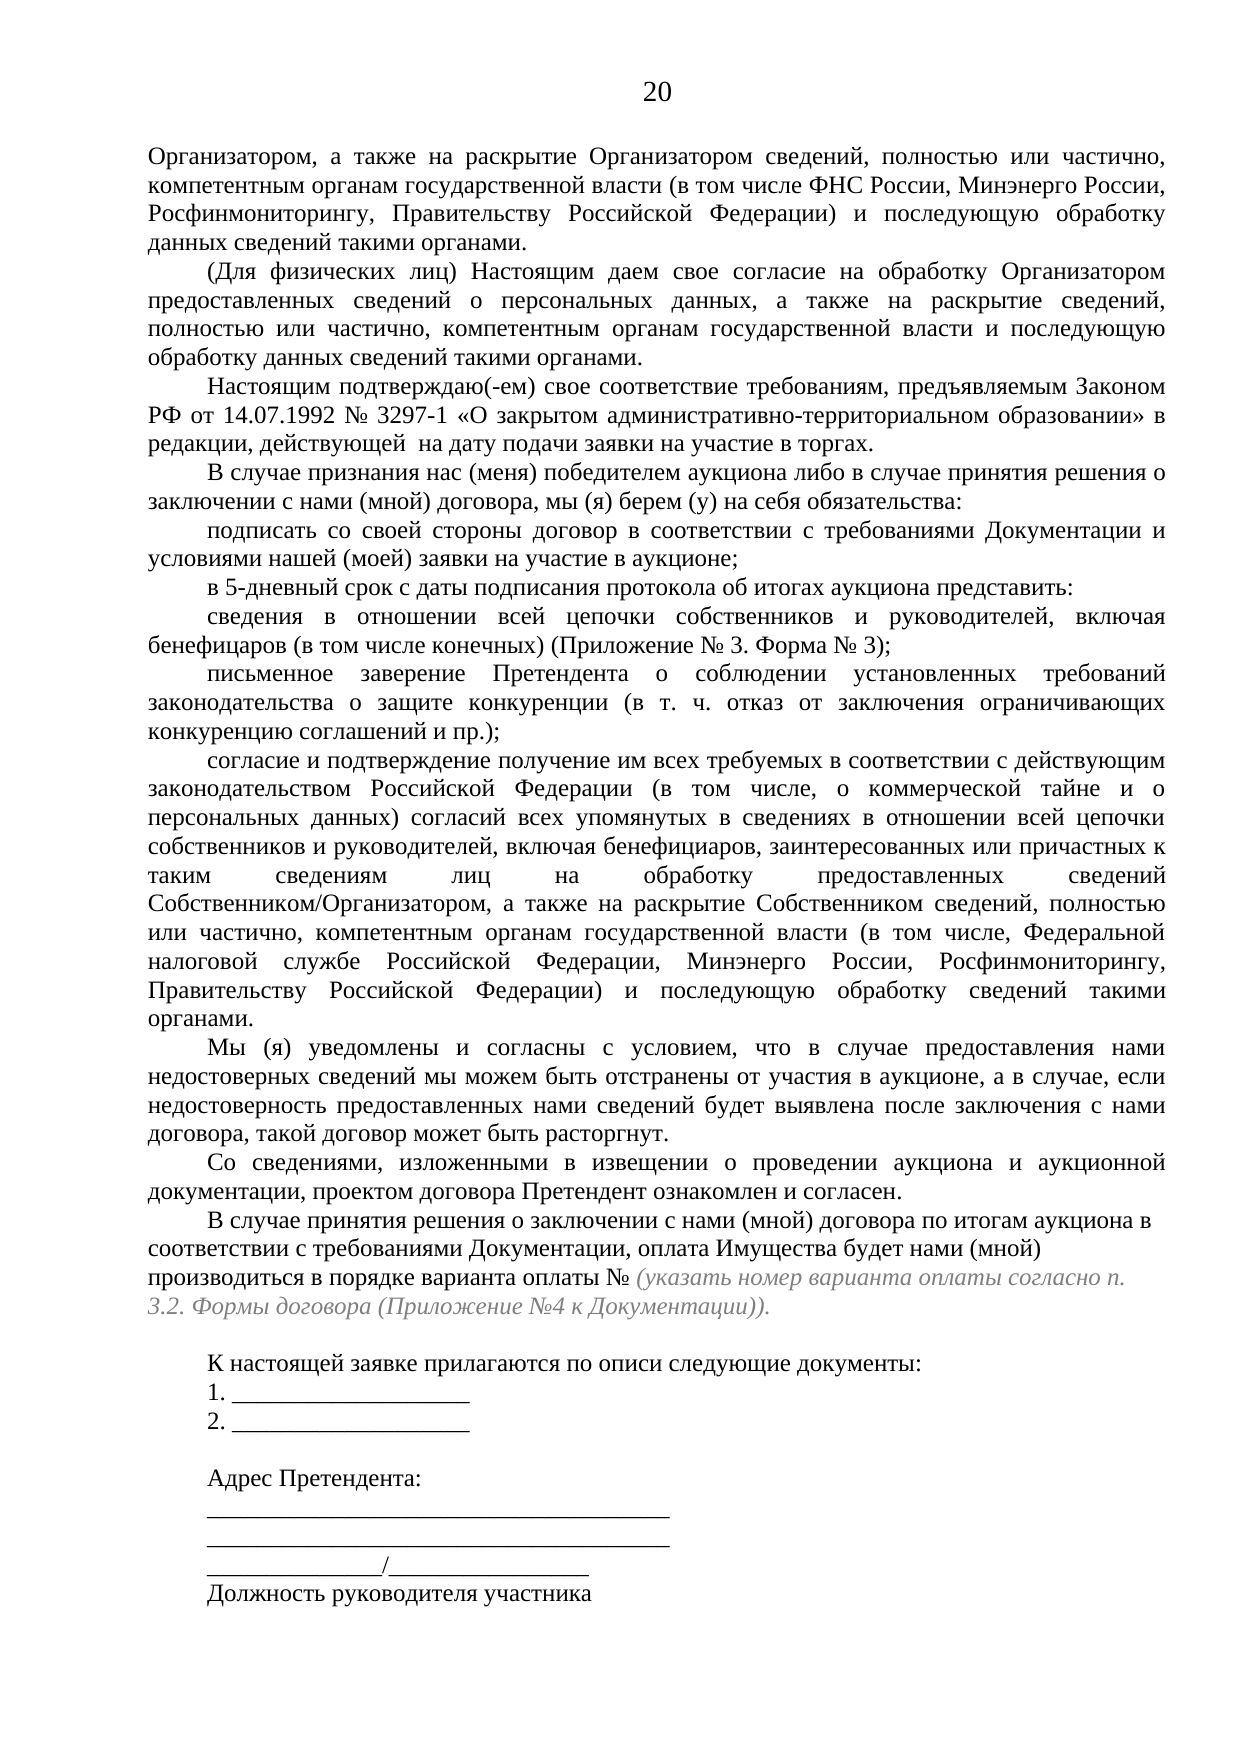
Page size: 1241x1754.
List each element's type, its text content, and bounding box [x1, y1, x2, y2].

text В случае признания нас (меня) победителем аукциона либо в случае принятия решения о заключении с нами (мной) договора, мы (я) берем (у) на себя обязательства: [148, 457, 1167, 515]
text 1. ___________________ [148, 1377, 1167, 1406]
text 2. ___________________ [148, 1406, 1167, 1435]
text Должность руководителя участника [148, 1578, 1167, 1607]
text К настоящей заявке прилагаются по описи следующие документы: [148, 1348, 1167, 1377]
text _____________________________________ [148, 1492, 1167, 1521]
text сведения в отношении всей цепочки собственников и руководителей, включая бенефицаров (в том числе конечных) (Приложение № 3. Форма № 3); [148, 601, 1167, 658]
text письменное заверение Претендента о соблюдении установленных требований законодательства о защите конкуренции (в т. ч. отказ от заключения ограничивающих конкуренцию соглашений и пр.); [148, 658, 1167, 745]
text Адрес Претендента: [148, 1463, 1167, 1492]
text Мы (я) уведомлены и согласны с условием, что в случае предоставления нами недостоверных сведений мы можем быть отстранены от участия в аукционе, а в случае, если недостоверность предоставленных нами сведений будет выявлена после заключения с нами договора, такой договор может быть расторгнут. [148, 1032, 1167, 1147]
text согласие и подтверждение получение им всех требуемых в соответствии с действующим законодательством Российской Федерации (в том числе, о коммерческой тайне и о персональных данных) согласий всех упомянутых в сведениях в отношении всей цепочки собственников и руководителей, включая бенефициаров, заинтересованных или причастных к таким сведениям лиц на обработку предоставленных сведений Собственником/Организатором, а также на раскрытие Собственником сведений, полностью или частично, компетентным органам государственной власти (в том числе, Федеральной налоговой службе Российской Федерации, Минэнерго России, Росфинмониторингу, Правительству Российской Федерации) и последующую обработку сведений такими органами. [148, 745, 1167, 1032]
text Со сведениями, изложенными в извещении о проведении аукциона и аукционной документации, проектом договора Претендент ознакомлен и согласен. [148, 1147, 1167, 1205]
text Настоящим подтверждаю(-ем) свое соответствие требованиям, предъявляемым Законом РФ от 14.07.1992 № 3297-1 «О закрытом административно-территориальном образовании» в редакции, действующей на дату подачи заявки на участие в торгах. [148, 371, 1167, 457]
text (Для физических лиц) Настоящим даем свое согласие на обработку Организатором предоставленных сведений о персональных данных, а также на раскрытие сведений, полностью или частично, компетентным органам государственной власти и последующую обработку данных сведений такими органами. [148, 256, 1167, 371]
text В случае принятия решения о заключении с нами (мной) договора по итогам аукциона в соответствии с требованиями Документации, оплата Имущества будет нами (мной) производиться в порядке варианта оплаты № (указать номер варианта оплаты согласно п. 3.2. Формы договора (Приложение №4 к Документации)). [148, 1205, 1167, 1320]
text ______________/________________ [148, 1550, 1167, 1578]
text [148, 141, 1167, 256]
text _____________________________________ [148, 1521, 1167, 1550]
text в 5-дневный срок с даты подписания протокола об итогах аукциона представить: [148, 572, 1167, 601]
text подписать со своей стороны договор в соответствии с требованиями Документации и условиями нашей (моей) заявки на участие в аукционе; [148, 515, 1167, 572]
